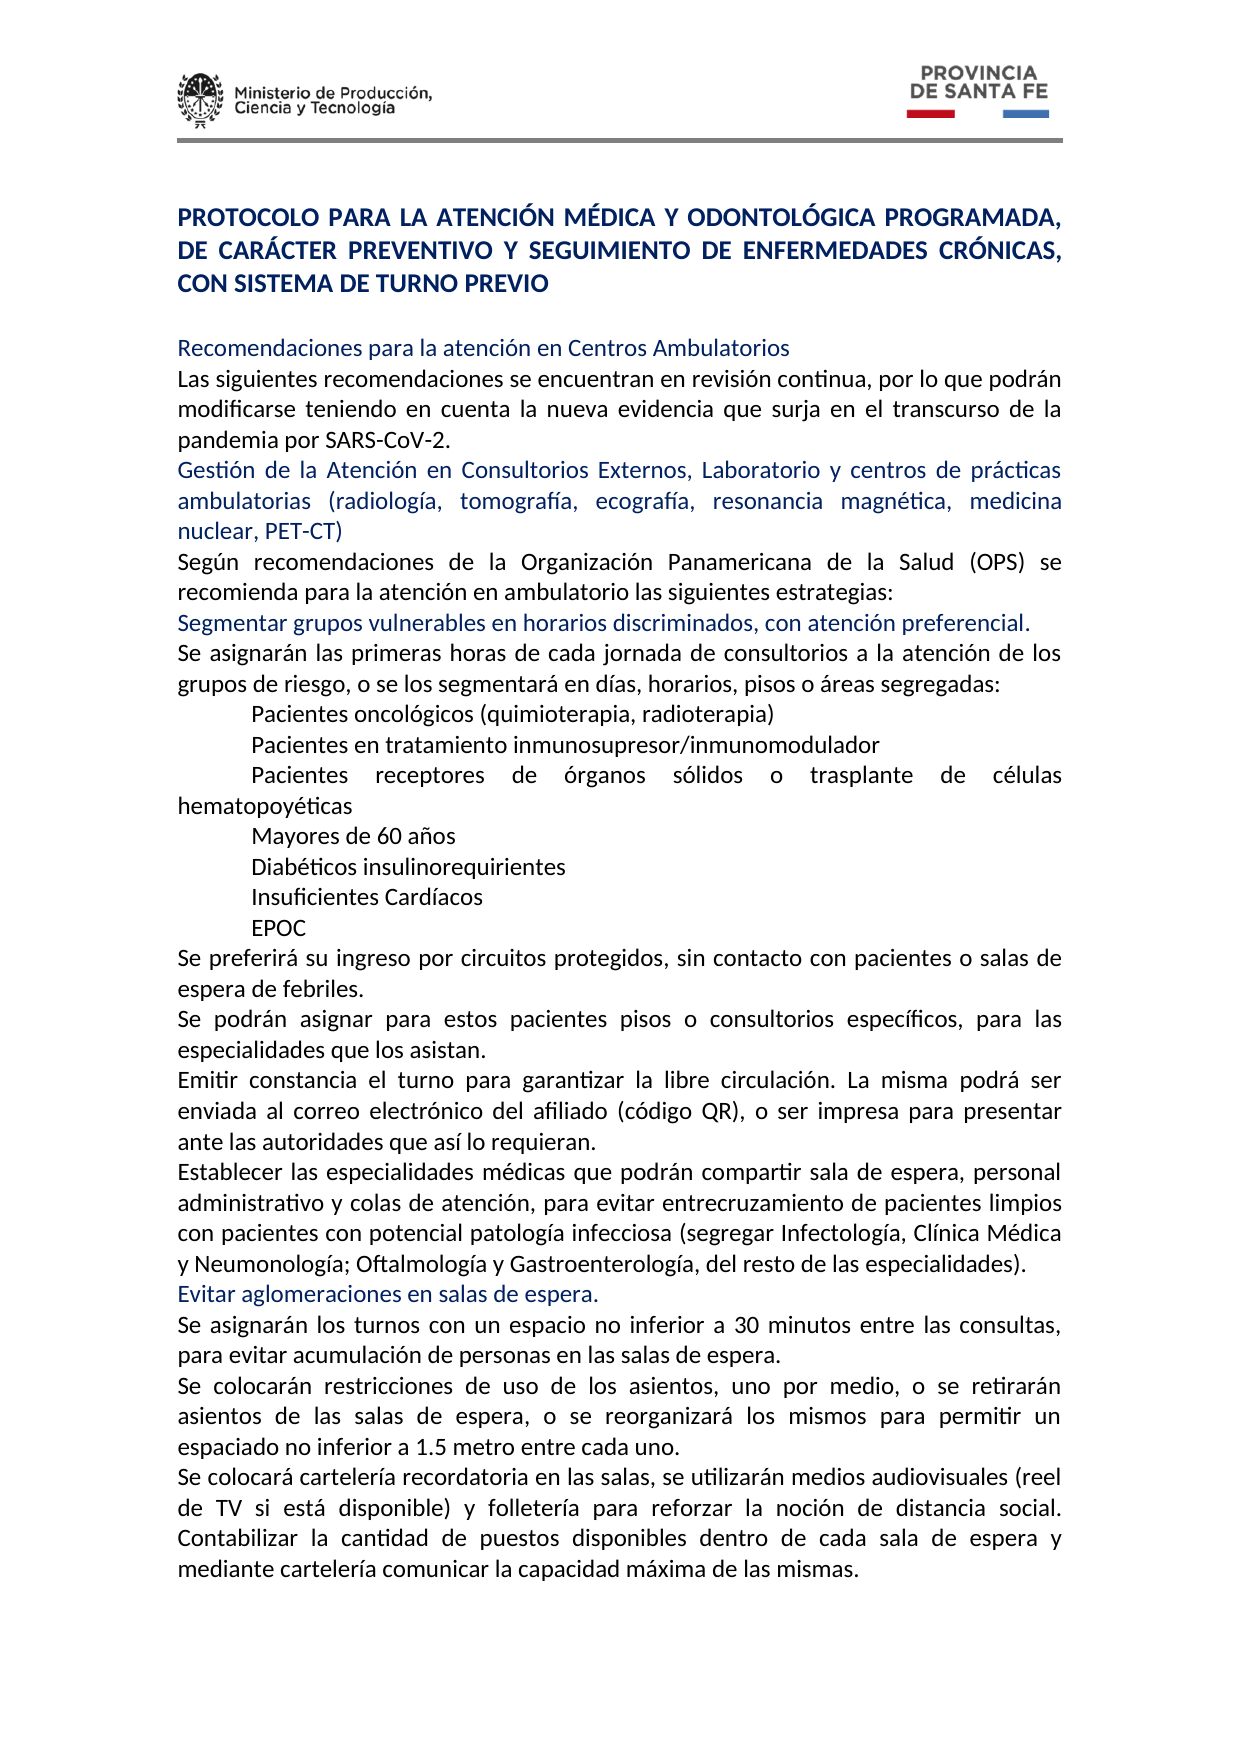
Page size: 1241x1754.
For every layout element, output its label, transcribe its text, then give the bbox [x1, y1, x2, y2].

text Diabéticos insulinorequirientes [177, 851, 1063, 882]
text Pacientes en tratamiento inmunosupresor/inmunomodulador [177, 729, 1063, 759]
text Se preferirá su ingreso por circuitos protegidos, sin contacto con pacientes o salas de espera de febriles. [177, 943, 1063, 1004]
text Según recomendaciones de la Organización Panamericana de la Salud (OPS) se recomienda para la atención en ambulatorio las siguientes estrategias: [177, 546, 1063, 607]
text Pacientes receptores de órganos sólidos o trasplante de células hematopoyéticas [177, 759, 1063, 821]
text Se colocará cartelería recordatoria en las salas, se utilizarán medios audiovisuales (reel de TV si está disponible) y folletería para reforzar la noción de distancia social. Contabilizar la cantidad de puestos disponibles dentro de cada sala de espera y mediante cartelería comunicar la capacidad máxima de las mismas. [177, 1461, 1063, 1583]
subtitle Segmentar grupos vulnerables en horarios discriminados, con atención preferencial. [177, 607, 1063, 637]
picture [900, 61, 1049, 118]
text Las siguientes recomendaciones se encuentran en revisión continua, por lo que podrán modificarse teniendo en cuenta la nueva evidencia que surja en el transcurso de la pandemia por SARS-CoV-2. [177, 363, 1063, 454]
subtitle Recomendaciones para la atención en Centros Ambulatorios [177, 332, 1063, 363]
text Se colocarán restricciones de uso de los asientos, uno por medio, o se retirarán asientos de las salas de espera, o se reorganizará los mismos para permitir un espaciado no inferior a 1.5 metro entre cada uno. [177, 1370, 1063, 1461]
text Se podrán asignar para estos pacientes pisos o consultorios específicos, para las especialidades que los asistan. [177, 1004, 1063, 1065]
text Establecer las especialidades médicas que podrán compartir sala de espera, personal administrativo y colas de atención, para evitar entrecruzamiento de pacientes limpios con pacientes con potencial patología infecciosa (segregar Infectología, Clínica Médica y Neumonología; Oftalmología y Gastroenterología, del resto de las especialidades). [177, 1156, 1063, 1278]
text Emitir constancia el turno para garantizar la libre circulación. La misma podrá ser enviada al correo electrónico del afiliado (código QR), o ser impresa para presentar ante las autoridades que así lo requieran. [177, 1065, 1063, 1156]
subtitle Gestión de la Atención en Consultorios Externos, Laboratorio y centros de prácticas ambulatorias (radiología, tomografía, ecografía, resonancia magnética, medicina nuclear, PET-CT) [177, 454, 1063, 546]
picture [177, 73, 439, 136]
text EPOC [177, 912, 1063, 943]
text Se asignarán las primeras horas de cada jornada de consultorios a la atención de los grupos de riesgo, o se los segmentará en días, horarios, pisos o áreas segregadas: [177, 637, 1063, 698]
text Mayores de 60 años [177, 821, 1063, 851]
subtitle Evitar aglomeraciones en salas de espera. [177, 1278, 1063, 1309]
text PROTOCOLO PARA LA ATENCIÓN MÉDICA Y ODONTOLÓGICA PROGRAMADA, DE CARÁCTER PREVENTIVO Y SEGUIMIENTO DE ENFERMEDADES CRÓNICAS, CON SISTEMA DE TURNO PREVIO [177, 200, 1063, 299]
text Pacientes oncológicos (quimioterapia, radioterapia) [177, 698, 1063, 729]
text Se asignarán los turnos con un espacio no inferior a 30 minutos entre las consultas, para evitar acumulación de personas en las salas de espera. [177, 1309, 1063, 1370]
text Insuficientes Cardíacos [177, 882, 1063, 912]
